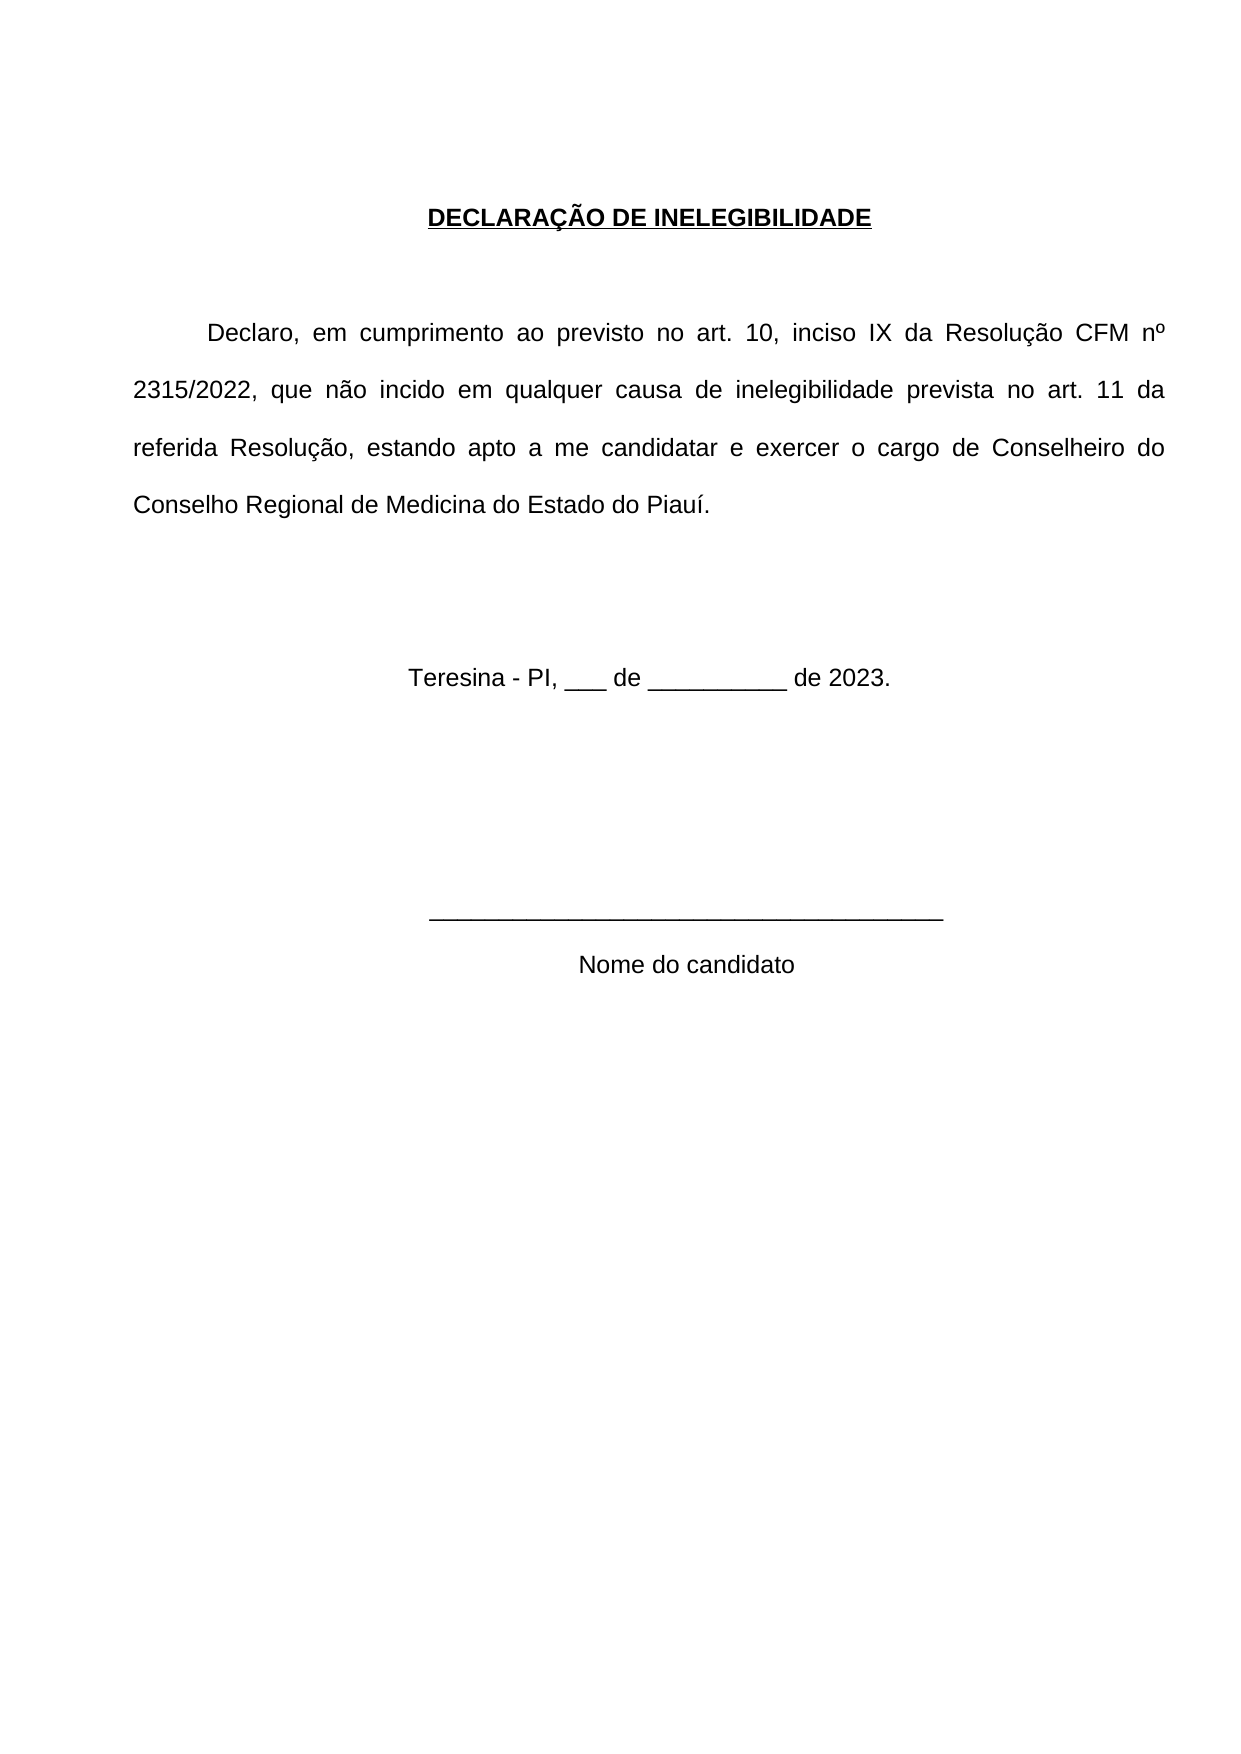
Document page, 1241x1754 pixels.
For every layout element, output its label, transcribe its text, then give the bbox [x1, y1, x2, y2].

text Nome do candidato [133, 950, 1167, 979]
text Declaro, em cumprimento ao previsto no art. 10, inciso IX da Resolução CFM nº 2315/2022, que não incido em qualquer causa de inelegibilidade prevista no art. 11 da referida Resolução, estando apto a me candidatar e exercer o cargo de Conselheiro do Conselho Regional de Medicina do Estado do Piauí. [133, 318, 1167, 519]
text DECLARAÇÃO DE INELEGIBILIDADE [133, 203, 1167, 232]
text _____________________________________ [133, 893, 1167, 922]
text Teresina - PI, ___ de __________ de 2023. [133, 663, 1167, 692]
